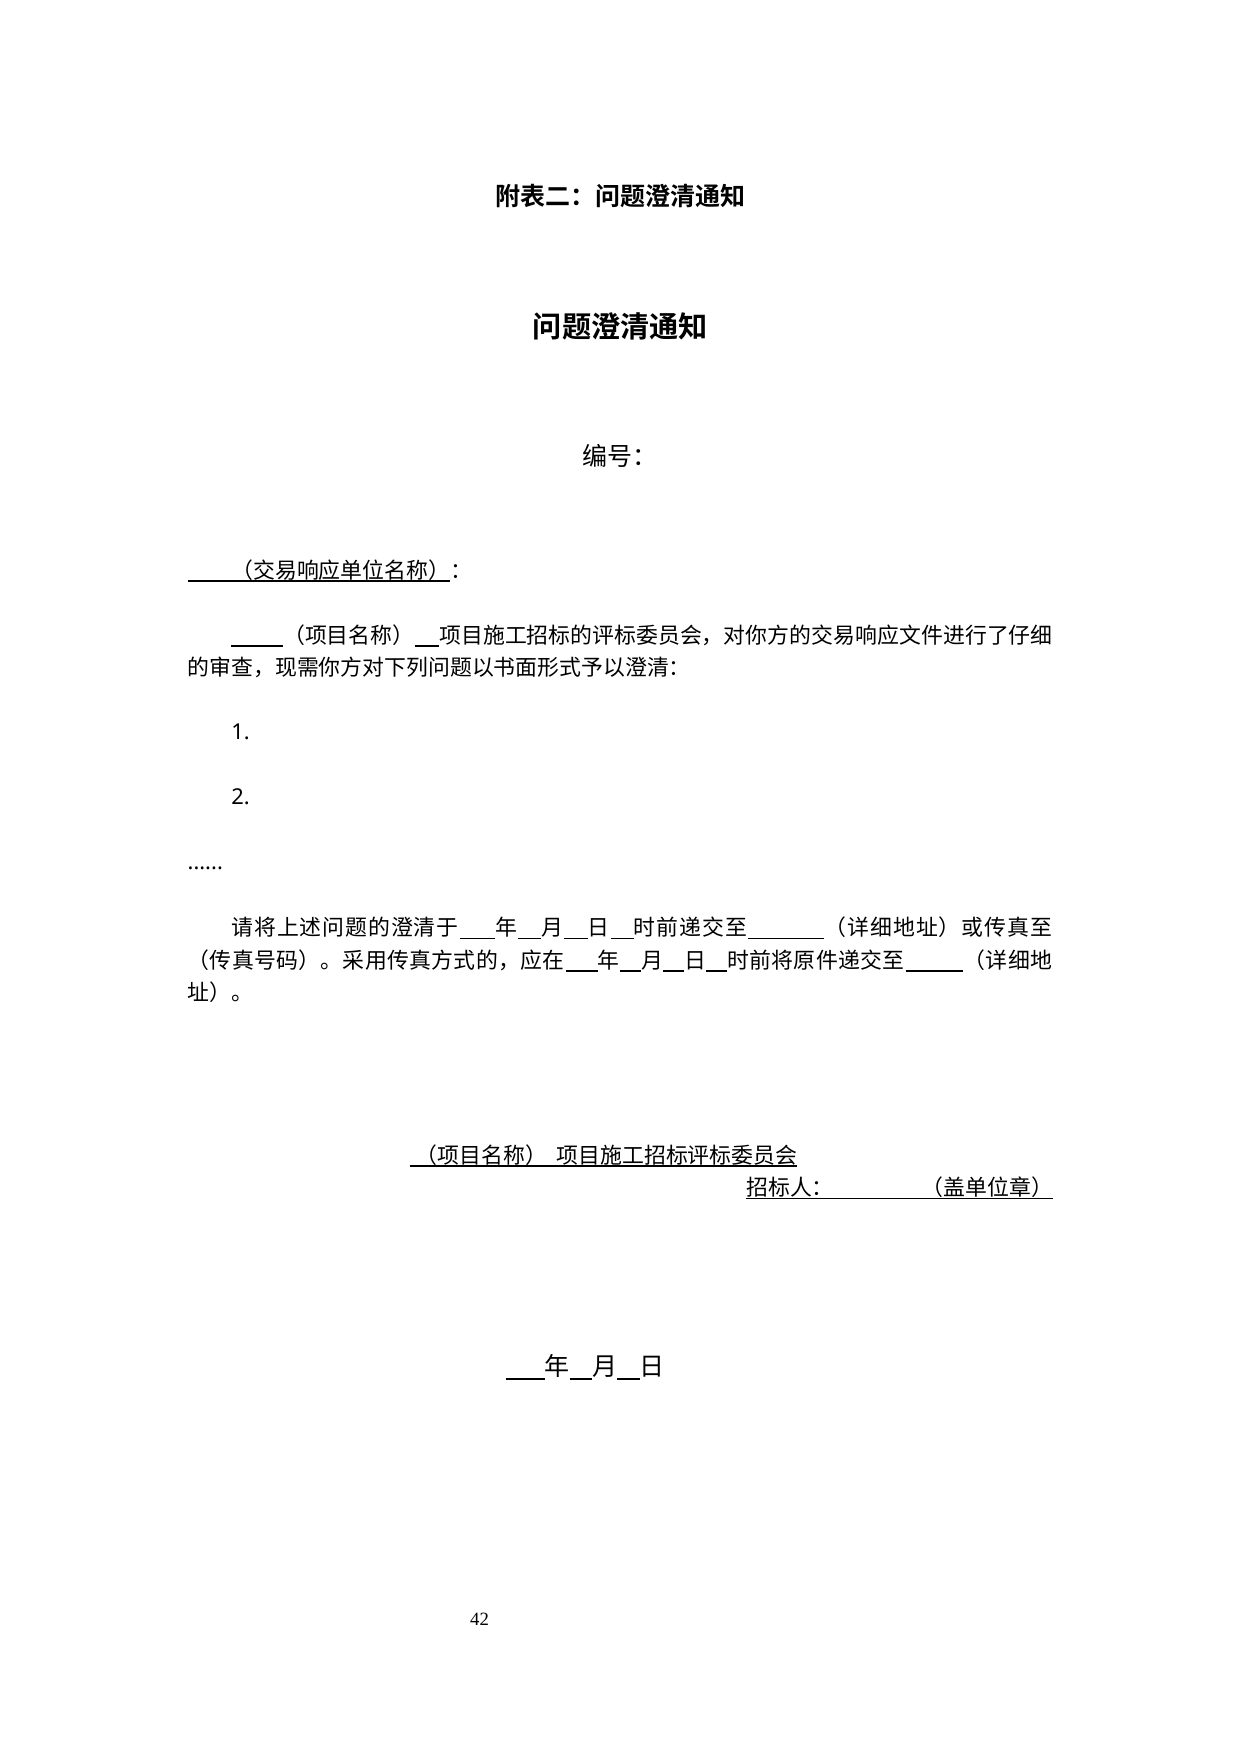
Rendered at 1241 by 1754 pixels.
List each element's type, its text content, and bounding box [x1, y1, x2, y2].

text （项目名称） 项目施工招标的评标委员会，对你方的交易响应文件进行了仔细的审查，现需你方对下列问题以书面形式予以澄清： [187, 617, 1053, 682]
text 招标人： （盖单位章） [187, 1170, 1053, 1202]
subtitle 附表二：问题澄清通知 [187, 162, 1053, 227]
text 2. [187, 780, 1053, 812]
text 问题澄清通知 [187, 292, 1053, 357]
text （交易响应单位名称）： [187, 552, 1053, 585]
text 1. [187, 715, 1053, 747]
text 编号： [187, 422, 1053, 487]
text 请将上述问题的澄清于 年 月 日 时前递交至 （详细地址）或传真至 （传真号码）。采用传真方式的，应在 年 月 日 时前将原件递交至 （详细地址）。 [187, 910, 1053, 1007]
text （项目名称） 项目施工招标评标委员会 [187, 1137, 1053, 1170]
text 年 月 日 [187, 1332, 1053, 1397]
text ...... [187, 845, 1053, 877]
